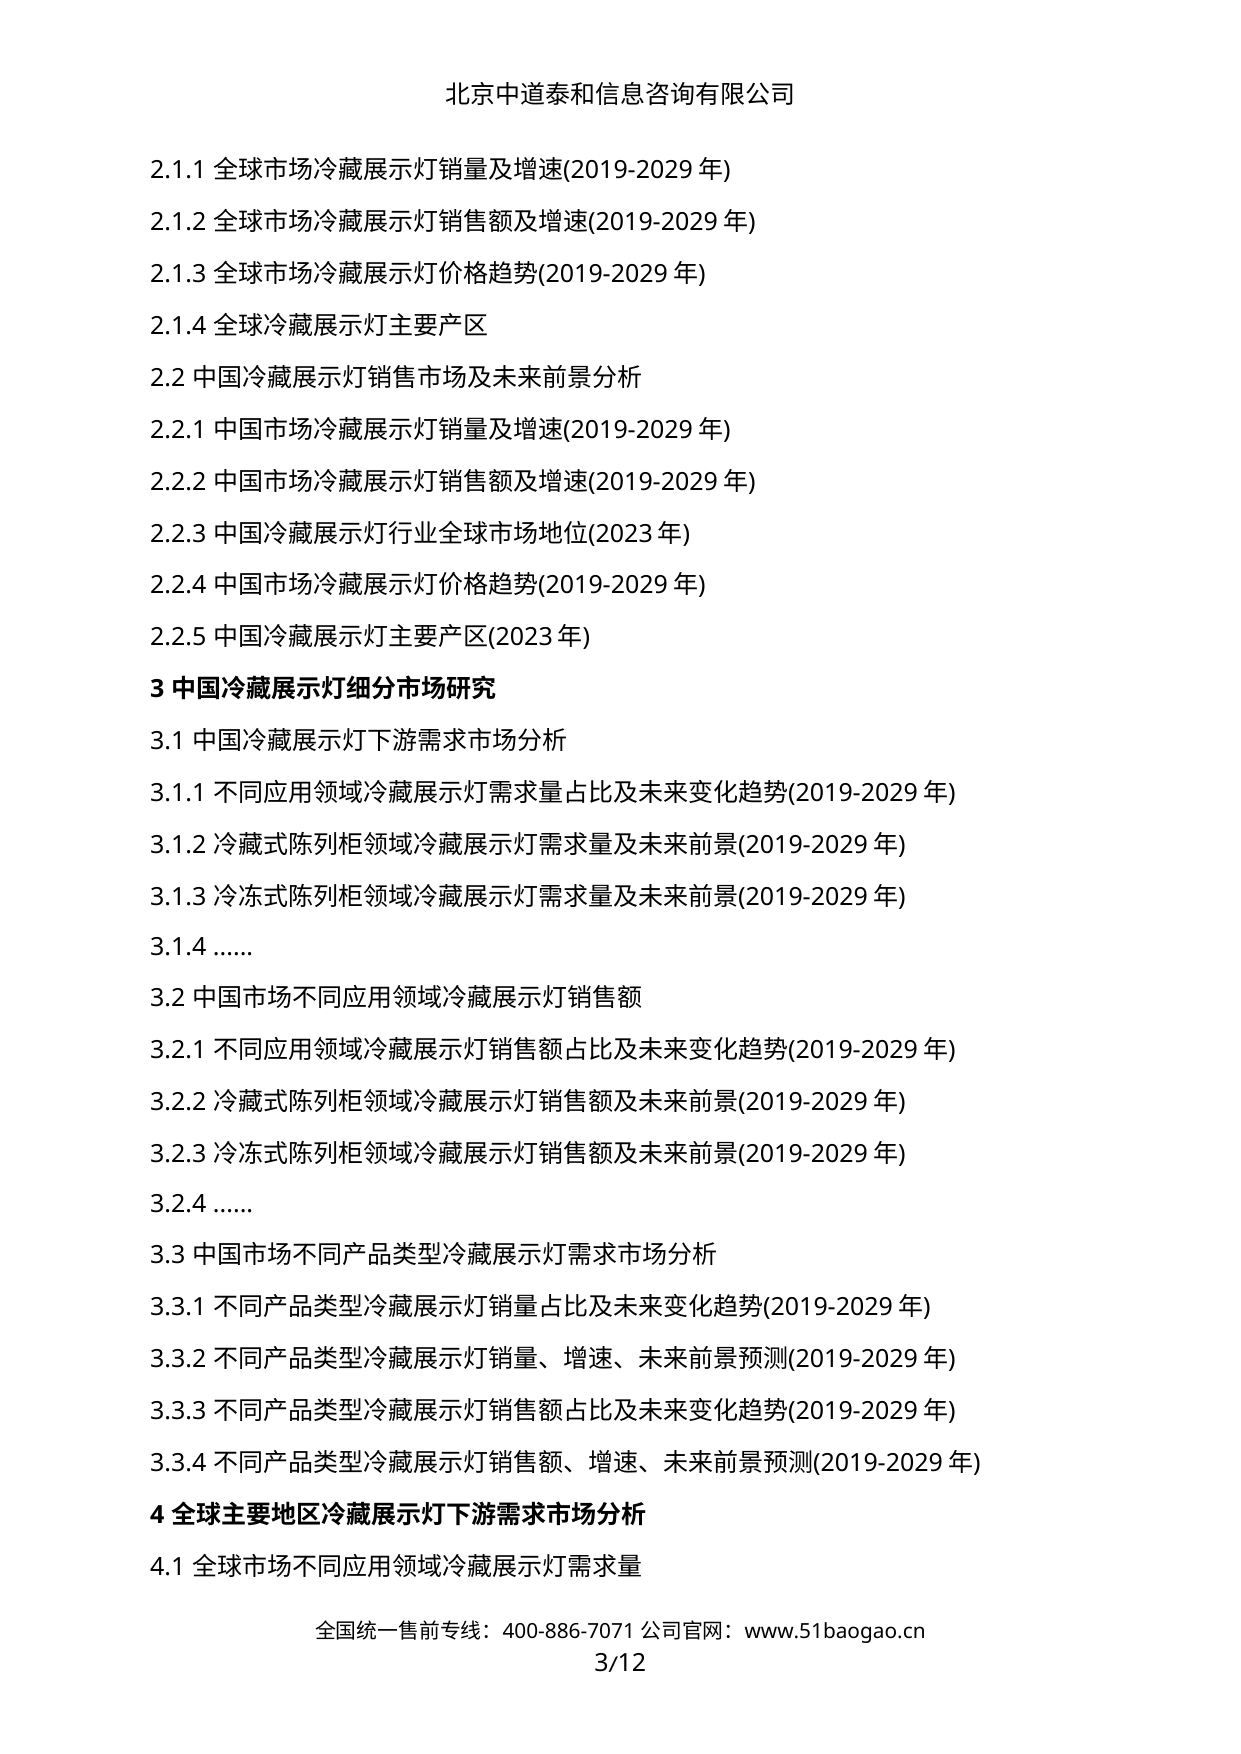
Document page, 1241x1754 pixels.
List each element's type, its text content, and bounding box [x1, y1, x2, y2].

text 2.1.1 全球市场冷藏展示灯销量及增速(2019-2029年) [150, 150, 1090, 186]
text 3.3.1 不同产品类型冷藏展示灯销量占比及未来变化趋势(2019-2029年) [150, 1287, 1090, 1323]
text 3.2 中国市场不同应用领域冷藏展示灯销售额 [150, 978, 1090, 1014]
text 3.1.1 不同应用领域冷藏展示灯需求量占比及未来变化趋势(2019-2029年) [150, 772, 1090, 809]
text 3.3.2 不同产品类型冷藏展示灯销量、增速、未来前景预测(2019-2029年) [150, 1339, 1090, 1375]
text 2.2.3 中国冷藏展示灯行业全球市场地位(2023年) [150, 513, 1090, 549]
text 3.2.1 不同应用领域冷藏展示灯销售额占比及未来变化趋势(2019-2029年) [150, 1030, 1090, 1066]
text 3.2.3 冷冻式陈列柜领域冷藏展示灯销售额及未来前景(2019-2029年) [150, 1133, 1090, 1170]
text 2.1.2 全球市场冷藏展示灯销售额及增速(2019-2029年) [150, 202, 1090, 238]
text 3.1 中国冷藏展示灯下游需求市场分析 [150, 721, 1090, 757]
text 2.2.1 中国市场冷藏展示灯销量及增速(2019-2029年) [150, 409, 1090, 446]
text 2.1.4 全球冷藏展示灯主要产区 [150, 306, 1090, 342]
text 3.1.2 冷藏式陈列柜领域冷藏展示灯需求量及未来前景(2019-2029年) [150, 824, 1090, 861]
text 3 中国冷藏展示灯细分市场研究 [150, 669, 1090, 705]
text 3.2.2 冷藏式陈列柜领域冷藏展示灯销售额及未来前景(2019-2029年) [150, 1082, 1090, 1118]
text 3.3.3 不同产品类型冷藏展示灯销售额占比及未来变化趋势(2019-2029年) [150, 1391, 1090, 1427]
text 3.1.4 ...... [150, 928, 1090, 962]
text 2.2 中国冷藏展示灯销售市场及未来前景分析 [150, 357, 1090, 394]
text 2.1.3 全球市场冷藏展示灯价格趋势(2019-2029年) [150, 254, 1090, 290]
text 4.1 全球市场不同应用领域冷藏展示灯需求量 [150, 1546, 1090, 1582]
text 4 全球主要地区冷藏展示灯下游需求市场分析 [150, 1494, 1090, 1531]
text 2.2.2 中国市场冷藏展示灯销售额及增速(2019-2029年) [150, 461, 1090, 497]
text 3.3 中国市场不同产品类型冷藏展示灯需求市场分析 [150, 1235, 1090, 1271]
text 3.2.4 ...... [150, 1185, 1090, 1219]
text 3.1.3 冷冻式陈列柜领域冷藏展示灯需求量及未来前景(2019-2029年) [150, 876, 1090, 912]
text 2.2.4 中国市场冷藏展示灯价格趋势(2019-2029年) [150, 565, 1090, 601]
text 3.3.4 不同产品类型冷藏展示灯销售额、增速、未来前景预测(2019-2029年) [150, 1442, 1090, 1479]
text 2.2.5 中国冷藏展示灯主要产区(2023年) [150, 617, 1090, 653]
